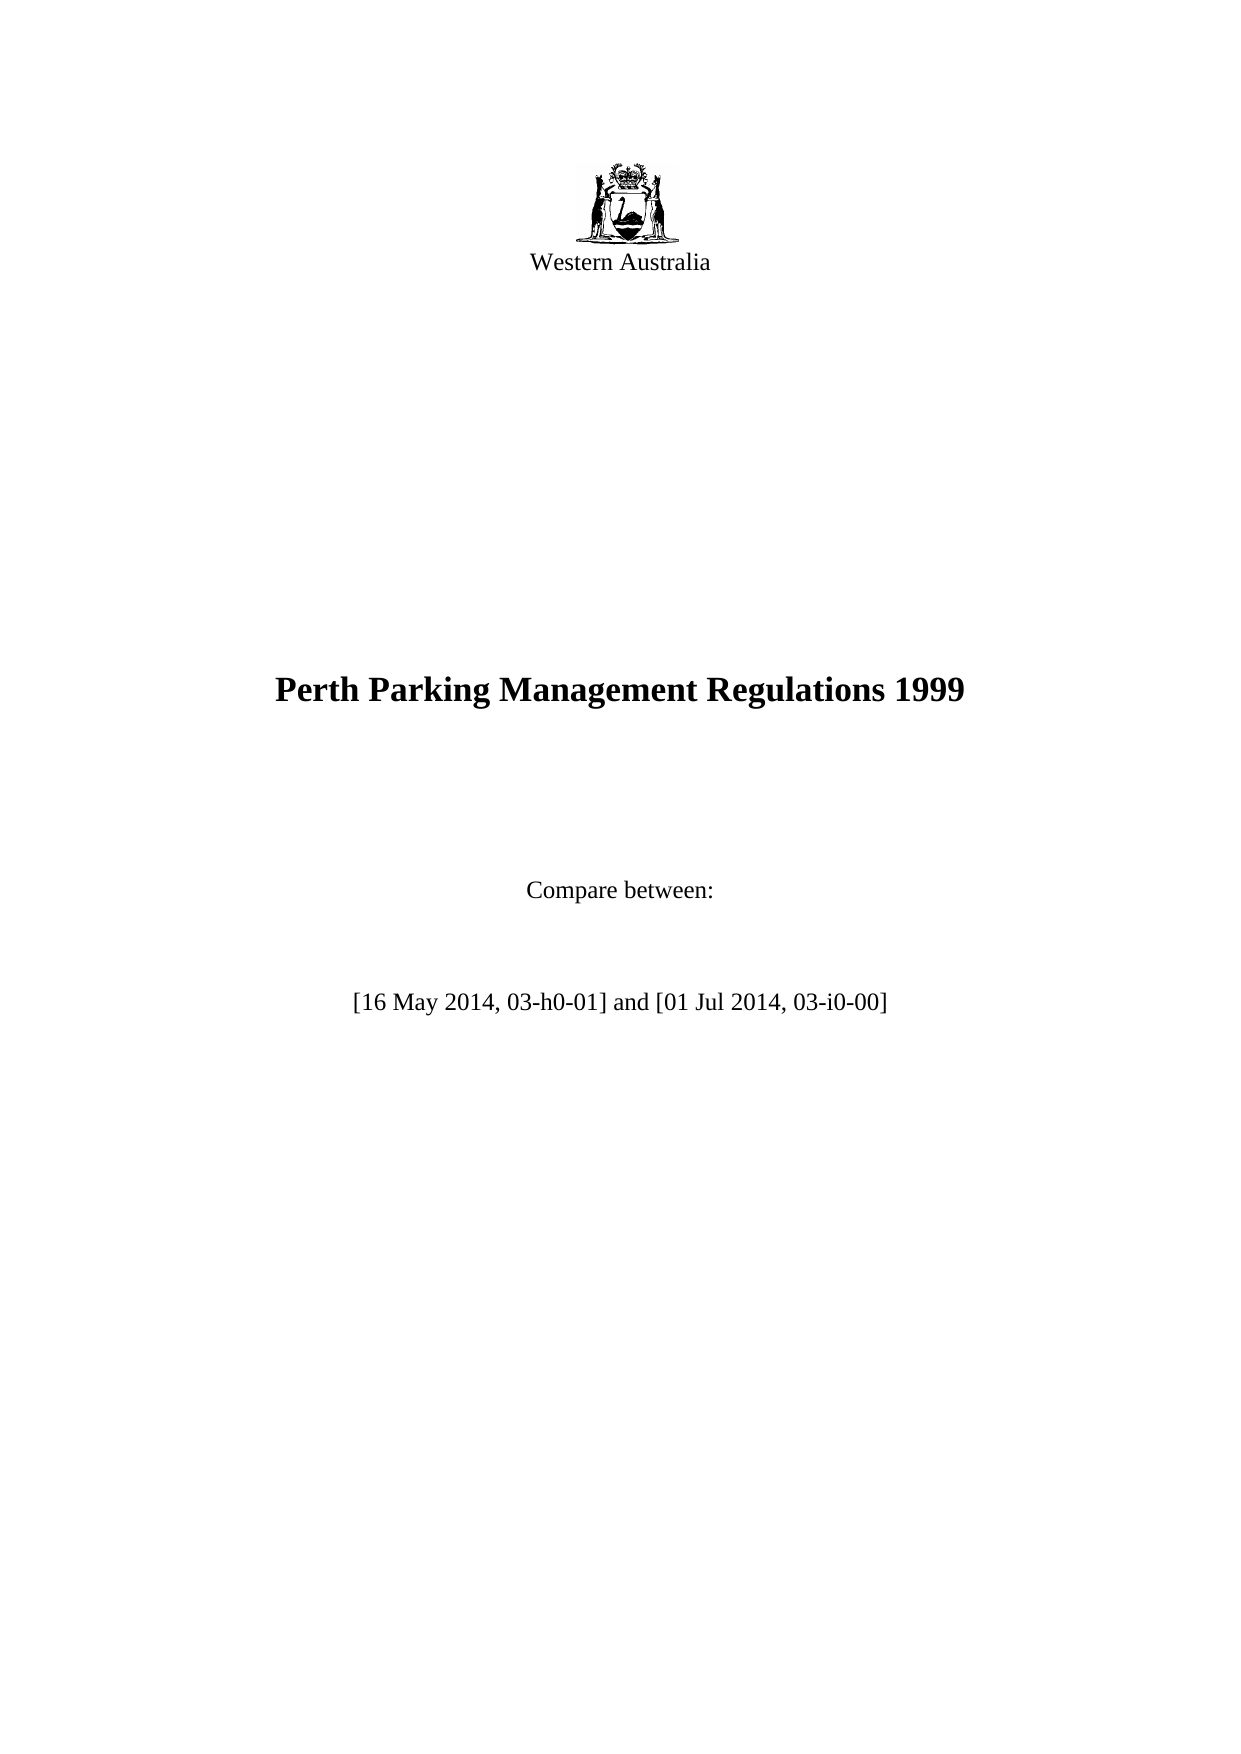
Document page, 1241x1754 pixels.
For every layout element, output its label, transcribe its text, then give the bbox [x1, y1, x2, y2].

text [16 May 2014, 03-h0-01] and [01 Jul 2014, 03-i0-00] [251, 987, 990, 1016]
text Compare between: [251, 875, 990, 904]
picture [575, 162, 679, 246]
text Western Australia [251, 247, 990, 276]
text Perth Parking Management Regulations 1999 [251, 668, 990, 709]
